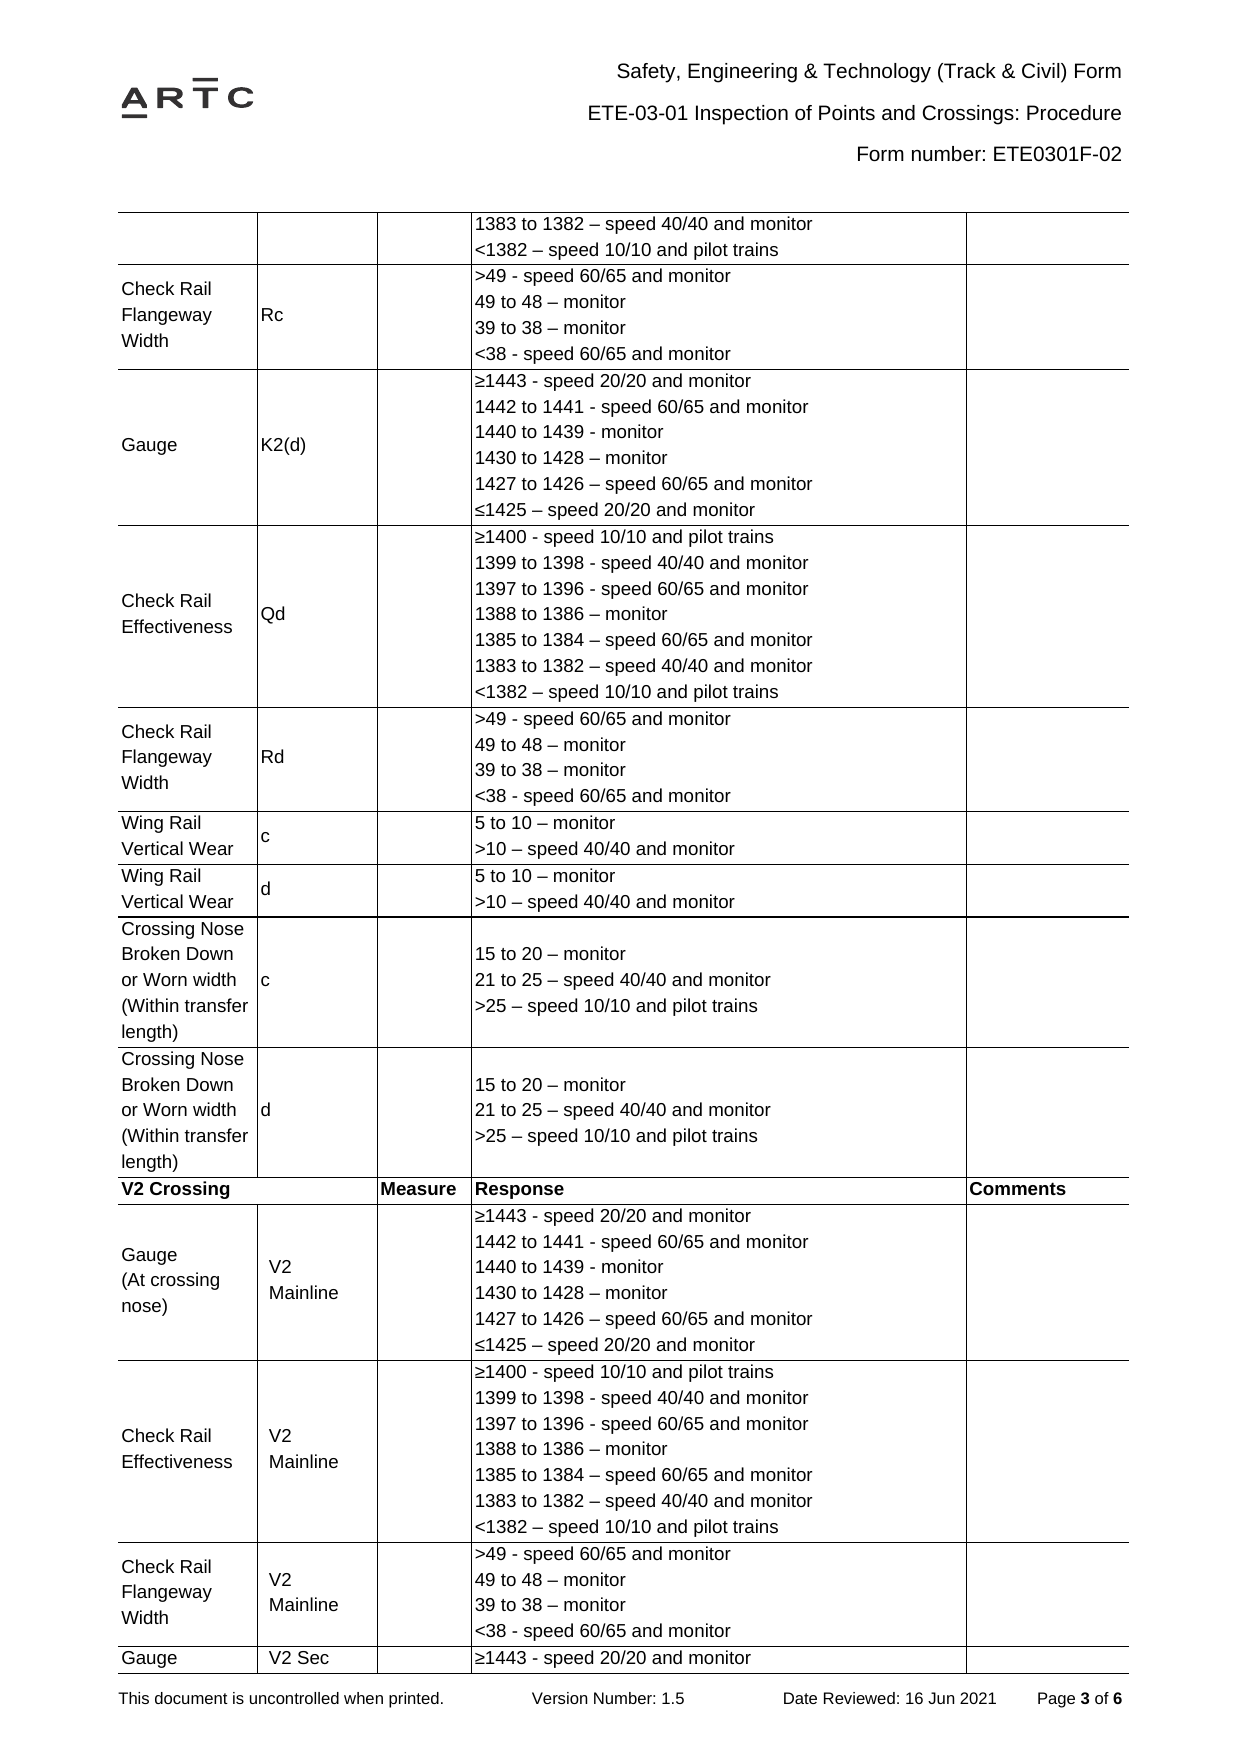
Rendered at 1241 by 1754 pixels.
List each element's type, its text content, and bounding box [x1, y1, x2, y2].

table_cell [378, 708, 471, 811]
table_cell Rd [258, 708, 377, 811]
table_cell [967, 370, 1129, 525]
table_cell [378, 1048, 471, 1177]
table_cell Check Rail Flangeway Width [118, 1543, 257, 1646]
table_cell Wing Rail Vertical Wear [118, 865, 257, 916]
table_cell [118, 213, 257, 264]
table_cell Qc [258, 213, 377, 264]
table_cell 5 to 10 – monitor >10 – speed 40/40 and monitor [472, 865, 966, 916]
table_cell [967, 213, 1129, 264]
table_cell [967, 708, 1129, 811]
table_cell [378, 865, 471, 916]
table_cell c [258, 812, 377, 864]
table_cell [378, 265, 471, 369]
table_cell [378, 526, 471, 707]
table_cell >49 - speed 60/65 and monitor 49 to 48 – monitor 39 to 38 – monitor <38 - speed 60/65 and monitor [472, 708, 966, 811]
table_cell [378, 370, 471, 525]
table_cell V2 Sec Line [258, 1647, 377, 1673]
table_cell [378, 213, 471, 264]
table_cell [967, 1543, 1129, 1646]
table_cell V2 Mainline [258, 1205, 377, 1360]
table_cell [378, 1543, 471, 1646]
table_cell c [258, 918, 377, 1047]
table_cell [967, 1048, 1129, 1177]
table_cell Check Rail Flangeway Width [118, 708, 257, 811]
table_cell V2 Mainline [258, 1543, 377, 1646]
table_cell [967, 1361, 1129, 1542]
table_cell V2 Crossing [118, 1178, 377, 1204]
table_cell [967, 918, 1129, 1047]
table_cell [967, 812, 1129, 864]
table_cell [472, 1647, 966, 1673]
table_cell Gauge (At crossing nose) [118, 1205, 257, 1360]
table_cell Check Rail Effectiveness [118, 1361, 257, 1542]
table_cell Measure [378, 1178, 471, 1204]
table_cell [967, 865, 1129, 916]
table_cell d [258, 865, 377, 916]
table_cell Comments [967, 1178, 1129, 1204]
table_cell Response [472, 1178, 966, 1204]
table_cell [118, 1647, 257, 1673]
table_cell [378, 1361, 471, 1542]
table_cell Check Rail Flangeway Width [118, 265, 257, 369]
table_cell [967, 1205, 1129, 1360]
table_cell [378, 1205, 471, 1360]
table_cell V2 Mainline [258, 1361, 377, 1542]
table_cell [967, 526, 1129, 707]
table_cell >49 - speed 60/65 and monitor 49 to 48 – monitor 39 to 38 – monitor <38 - speed 60/65 and monitor [472, 265, 966, 369]
table_cell Rc [258, 265, 377, 369]
table_cell 15 to 20 – monitor 21 to 25 – speed 40/40 and monitor >25 – speed 10/10 and pilot trains [472, 1048, 966, 1177]
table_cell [472, 213, 966, 264]
table_cell Qd [258, 526, 377, 707]
table_cell Gauge [118, 370, 257, 525]
table_cell 15 to 20 – monitor 21 to 25 – speed 40/40 and monitor >25 – speed 10/10 and pilot trains [472, 918, 966, 1047]
table_cell [378, 1647, 471, 1673]
table_cell Check Rail Effectiveness [118, 526, 257, 707]
table_cell Crossing Nose Broken Down or Worn width (Within transfer length) [118, 1048, 257, 1177]
table_cell [967, 265, 1129, 369]
table_cell [967, 1647, 1129, 1673]
table_cell Crossing Nose Broken Down or Worn width (Within transfer length) [118, 918, 257, 1047]
table_cell >49 - speed 60/65 and monitor 49 to 48 – monitor 39 to 38 – monitor <38 - speed 60/65 and monitor [472, 1543, 966, 1646]
table_cell 5 to 10 – monitor >10 – speed 40/40 and monitor [472, 812, 966, 864]
table_cell K2(d) [258, 370, 377, 525]
table_cell [378, 812, 471, 864]
table_cell [378, 918, 471, 1047]
table_cell d [258, 1048, 377, 1177]
table_cell Wing Rail Vertical Wear [118, 812, 257, 864]
